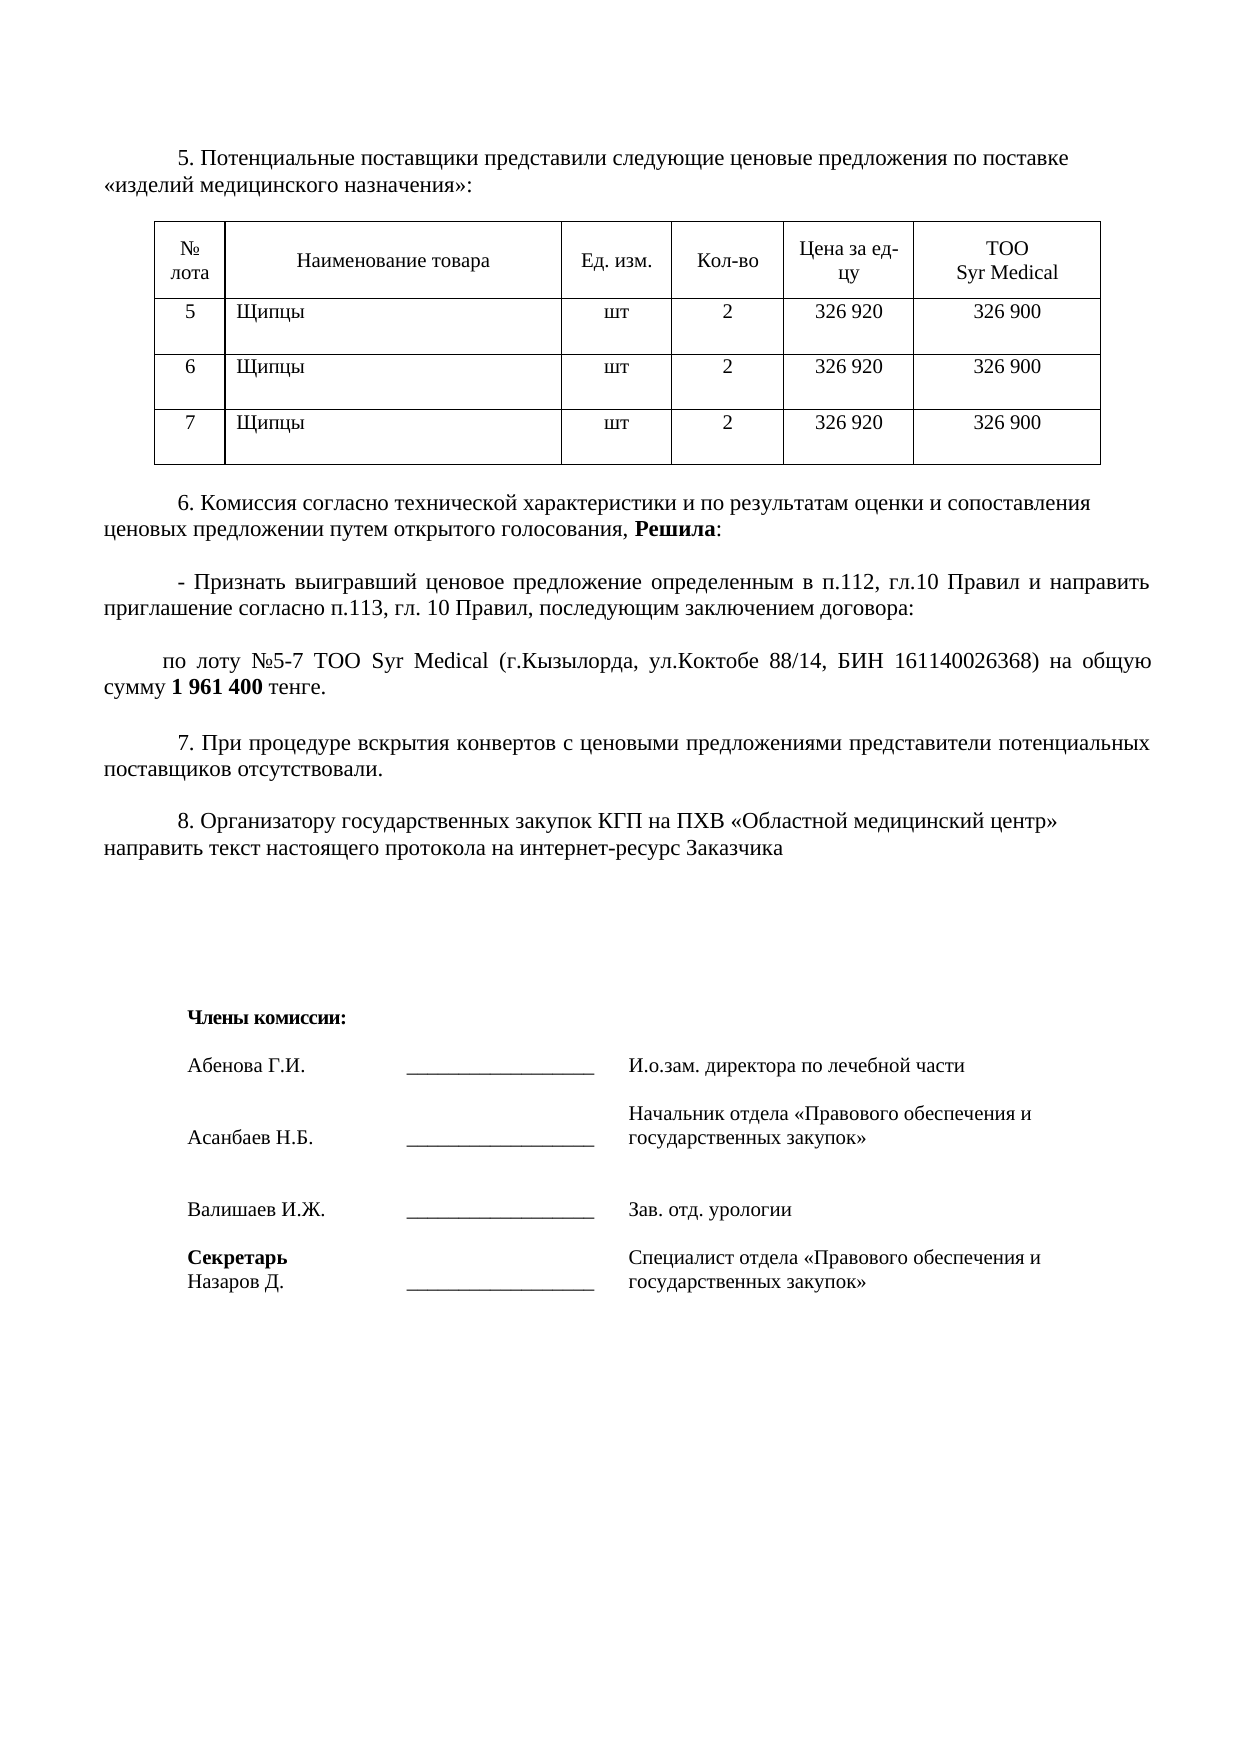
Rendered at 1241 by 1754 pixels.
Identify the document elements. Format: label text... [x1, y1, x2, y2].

table_cell 2 [672, 410, 783, 464]
table_header Члены комиссии: Абенова Г.И. Асанбаев Н.Б. Валишаев И.Ж. Секретарь Назаров Д. [176, 981, 395, 1332]
text по лоту №5-7 ТОО Syr Medical (г.Кызылорда, ул.Коктобе 88/14, БИН 161140026368) на общую сумму 1 961 400 тенге. [103, 647, 1152, 700]
table_header Наименование товара [226, 222, 561, 298]
table_cell Щипцы [226, 299, 561, 353]
table_cell 5 [155, 299, 224, 353]
table_header ТОО Syr Medical [914, 222, 1100, 298]
table_cell 326 920 [784, 299, 913, 353]
table_cell 6 [155, 355, 224, 409]
table_cell 2 [672, 299, 783, 353]
table_cell Щипцы [226, 410, 561, 464]
table_header Кол-во [672, 222, 783, 298]
table_cell 2 [672, 355, 783, 409]
table_header Ед. изм. [562, 222, 671, 298]
table_cell 326 900 [914, 410, 1100, 464]
text 8. Организатору государственных закупок КГП на ПХВ «Областной медицинский центр» направить текст настоящего протокола на интернет-ресурс Заказчика [103, 808, 1152, 860]
table_cell Щипцы [226, 355, 561, 409]
table_cell 326 920 [784, 355, 913, 409]
table_cell 326 920 [784, 410, 913, 464]
text 6. Комиссия согласно технической характеристики и по результатам оценки и сопоставления ценовых предложении путем открытого голосования, Решила: [103, 489, 1152, 542]
table_header Цена за ед-цу [784, 222, 913, 298]
table_cell 326 900 [914, 299, 1100, 353]
table_cell шт [562, 410, 671, 464]
table_cell 326 900 [914, 355, 1100, 409]
table_cell 7 [155, 410, 224, 464]
table_header И.о.зам. директора по лечебной части Начальник отдела «Правового обеспечения и государственных закупок» Зав. отд. урологии Специалист отдела «Правового обеспечения и государственных закупок» [617, 981, 1079, 1332]
text 5. Потенциальные поставщики представили следующие ценовые предложения по поставке «изделий медицинского назначения»: [103, 144, 1152, 197]
table_cell шт [562, 355, 671, 409]
table_cell шт [562, 299, 671, 353]
text 7. При процедуре вскрытия конвертов с ценовыми предложениями представители потенциальных поставщиков отсутствовали. [103, 728, 1152, 781]
table_header __________________ __________________ __________________ __________________ [395, 981, 617, 1332]
text - Признать выигравший ценовое предложение определенным в п.112, гл.10 Правил и направить приглашение согласно п.113, гл. 10 Правил, последующим заключением договора: [103, 568, 1152, 621]
table_header № лота [155, 222, 224, 298]
